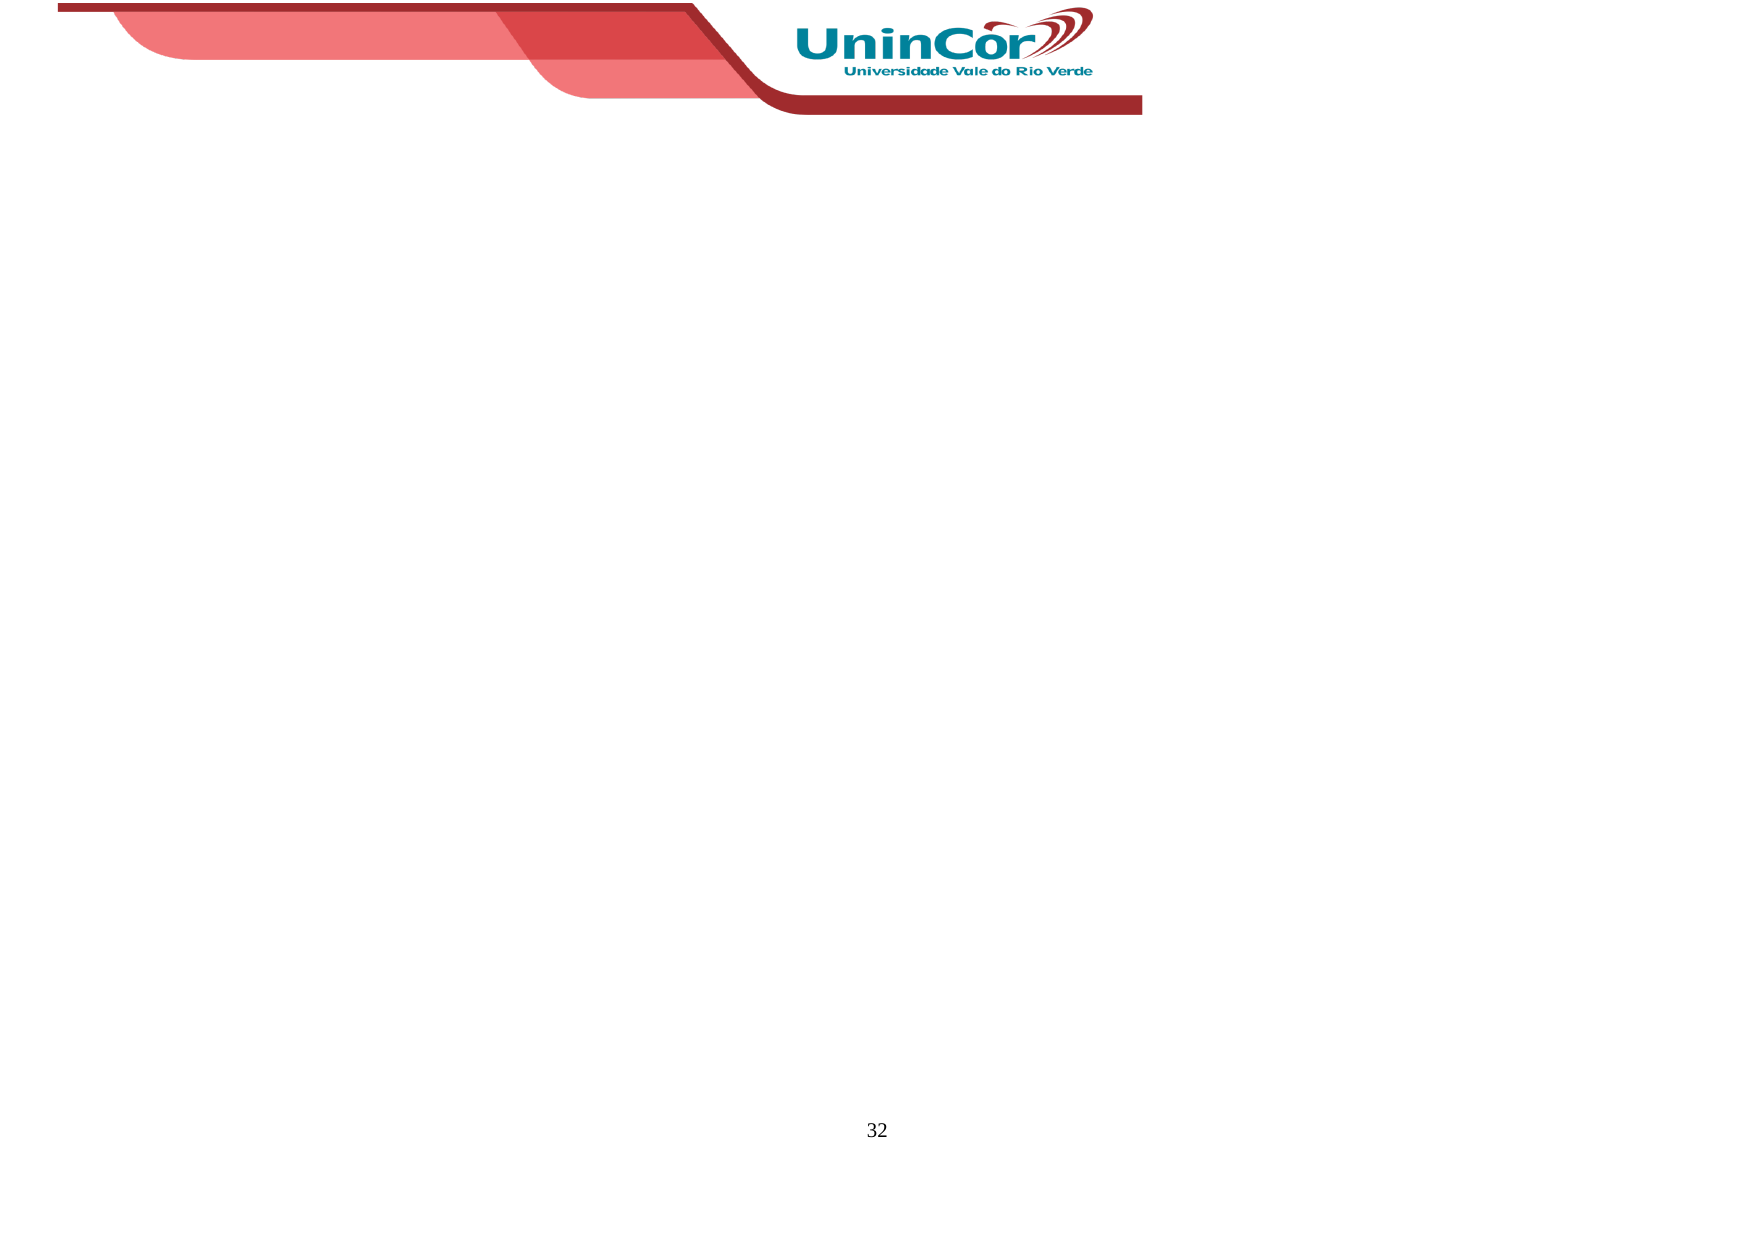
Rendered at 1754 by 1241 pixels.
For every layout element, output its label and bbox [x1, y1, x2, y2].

picture [57, 3, 1143, 115]
